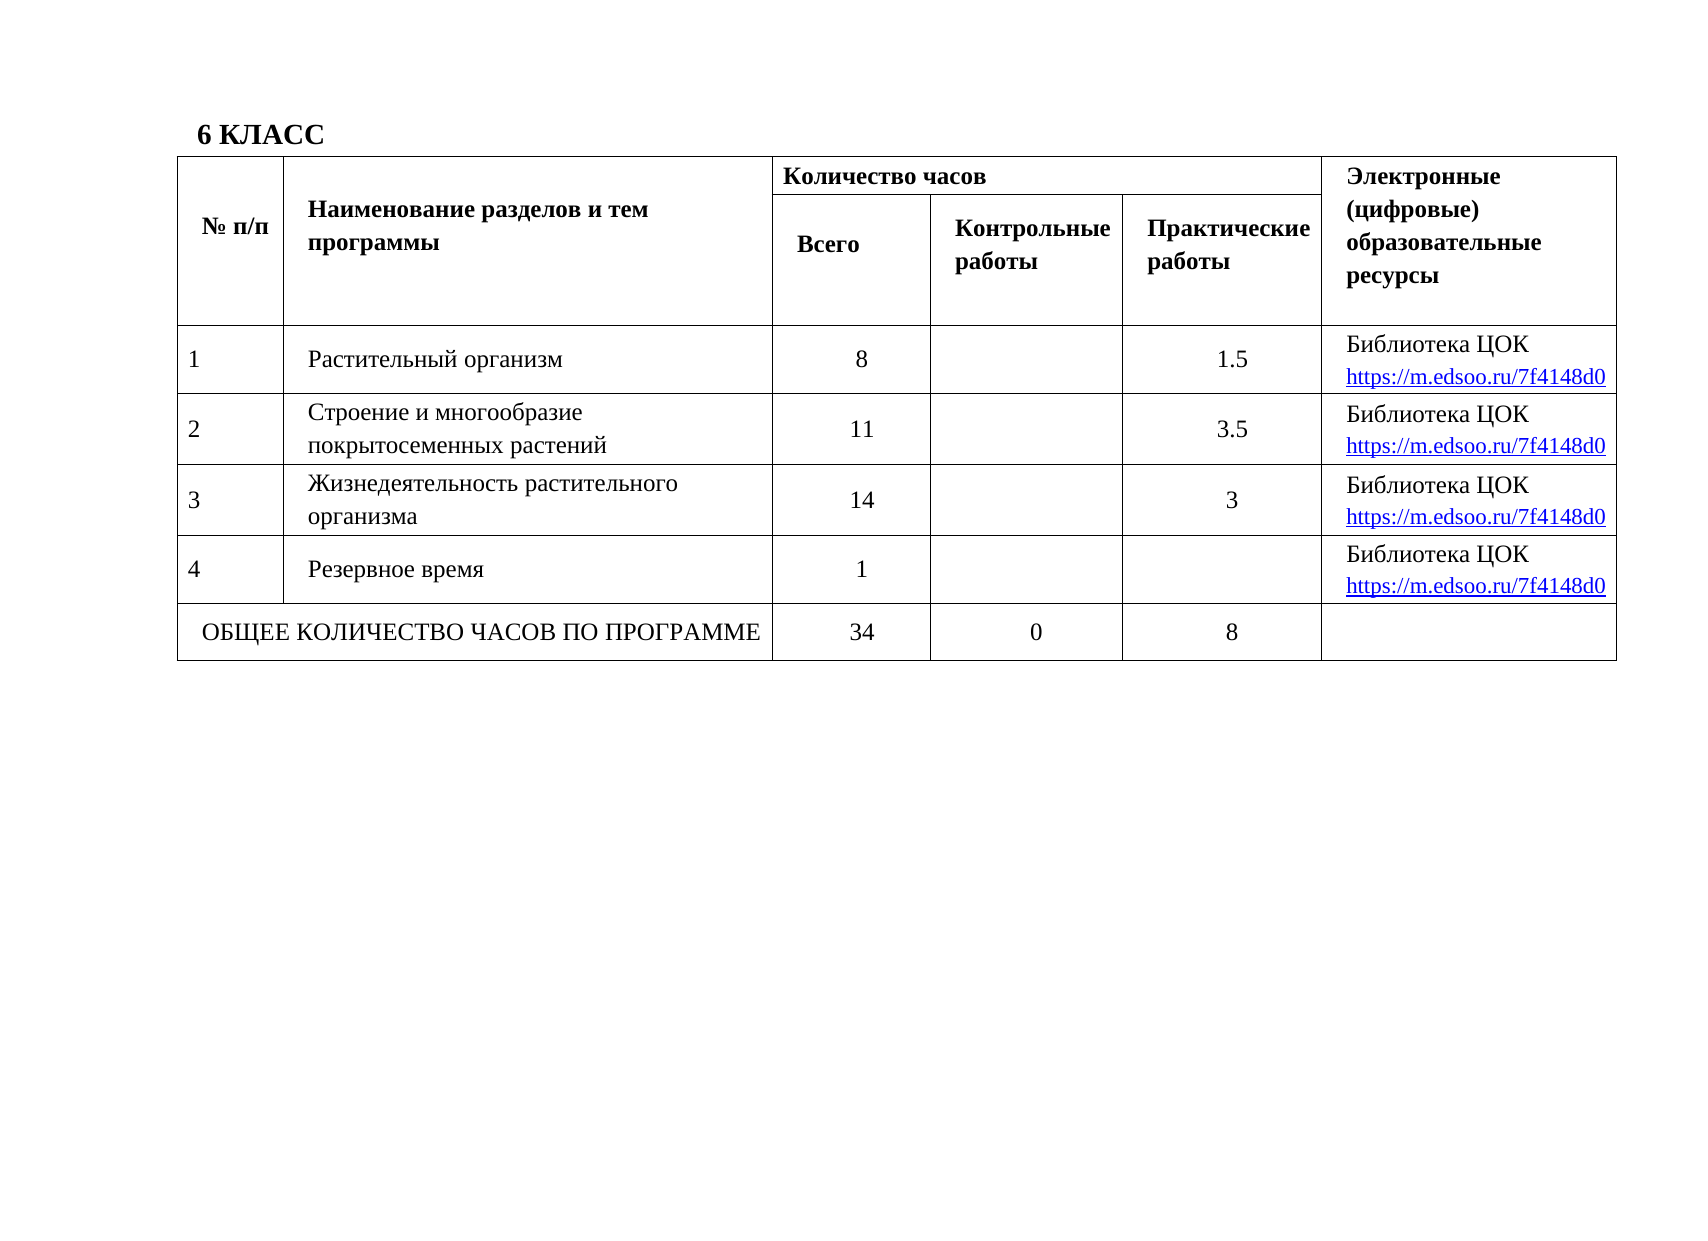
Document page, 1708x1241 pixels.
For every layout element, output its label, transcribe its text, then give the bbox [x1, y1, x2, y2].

table_cell [931, 326, 1122, 393]
table_cell 1.5 [1123, 326, 1321, 393]
table_cell 1 [178, 326, 283, 393]
table_cell [1322, 604, 1616, 660]
table_cell 2 [178, 394, 283, 463]
table_cell Жизнедеятельность растительного организма [284, 465, 772, 534]
table_cell 3 [1123, 465, 1321, 534]
table_cell ОБЩЕЕ КОЛИЧЕСТВО ЧАСОВ ПО ПРОГРАММЕ [178, 604, 772, 660]
table_cell Растительный организм [284, 326, 772, 393]
table_cell Практические работы [1123, 195, 1321, 325]
table_cell [931, 465, 1122, 534]
table_cell 8 [1123, 604, 1321, 660]
table_cell 8 [773, 326, 930, 393]
table_cell 4 [178, 536, 283, 602]
table_cell Библиотека ЦОК https://m.edsoo.ru/7f4148d0 [1322, 394, 1616, 463]
table_cell [1123, 536, 1321, 602]
table_cell 0 [931, 604, 1122, 660]
table_header Количество часов [773, 157, 1321, 194]
table_header Наименование разделов и тем программы [284, 157, 772, 325]
table_cell Библиотека ЦОК https://m.edsoo.ru/7f4148d0 [1322, 536, 1616, 602]
table_cell 1 [773, 536, 930, 602]
list КЛАСС [197, 117, 1630, 151]
table_cell Всего [773, 195, 930, 325]
table_cell Библиотека ЦОК https://m.edsoo.ru/7f4148d0 [1322, 326, 1616, 393]
table_cell 3.5 [1123, 394, 1321, 463]
table_cell Строение и многообразие покрытосеменных растений [284, 394, 772, 463]
table_cell Контрольные работы [931, 195, 1122, 325]
table_cell 14 [773, 465, 930, 534]
table_cell 34 [773, 604, 930, 660]
table_header № п/п [178, 157, 283, 325]
table_cell Библиотека ЦОК https://m.edsoo.ru/7f4148d0 [1322, 465, 1616, 534]
table_cell Резервное время [284, 536, 772, 602]
table_cell [931, 394, 1122, 463]
table_cell 11 [773, 394, 930, 463]
table_cell [931, 536, 1122, 602]
table_header Электронные (цифровые) образовательные ресурсы [1322, 157, 1616, 325]
table_cell 3 [178, 465, 283, 534]
